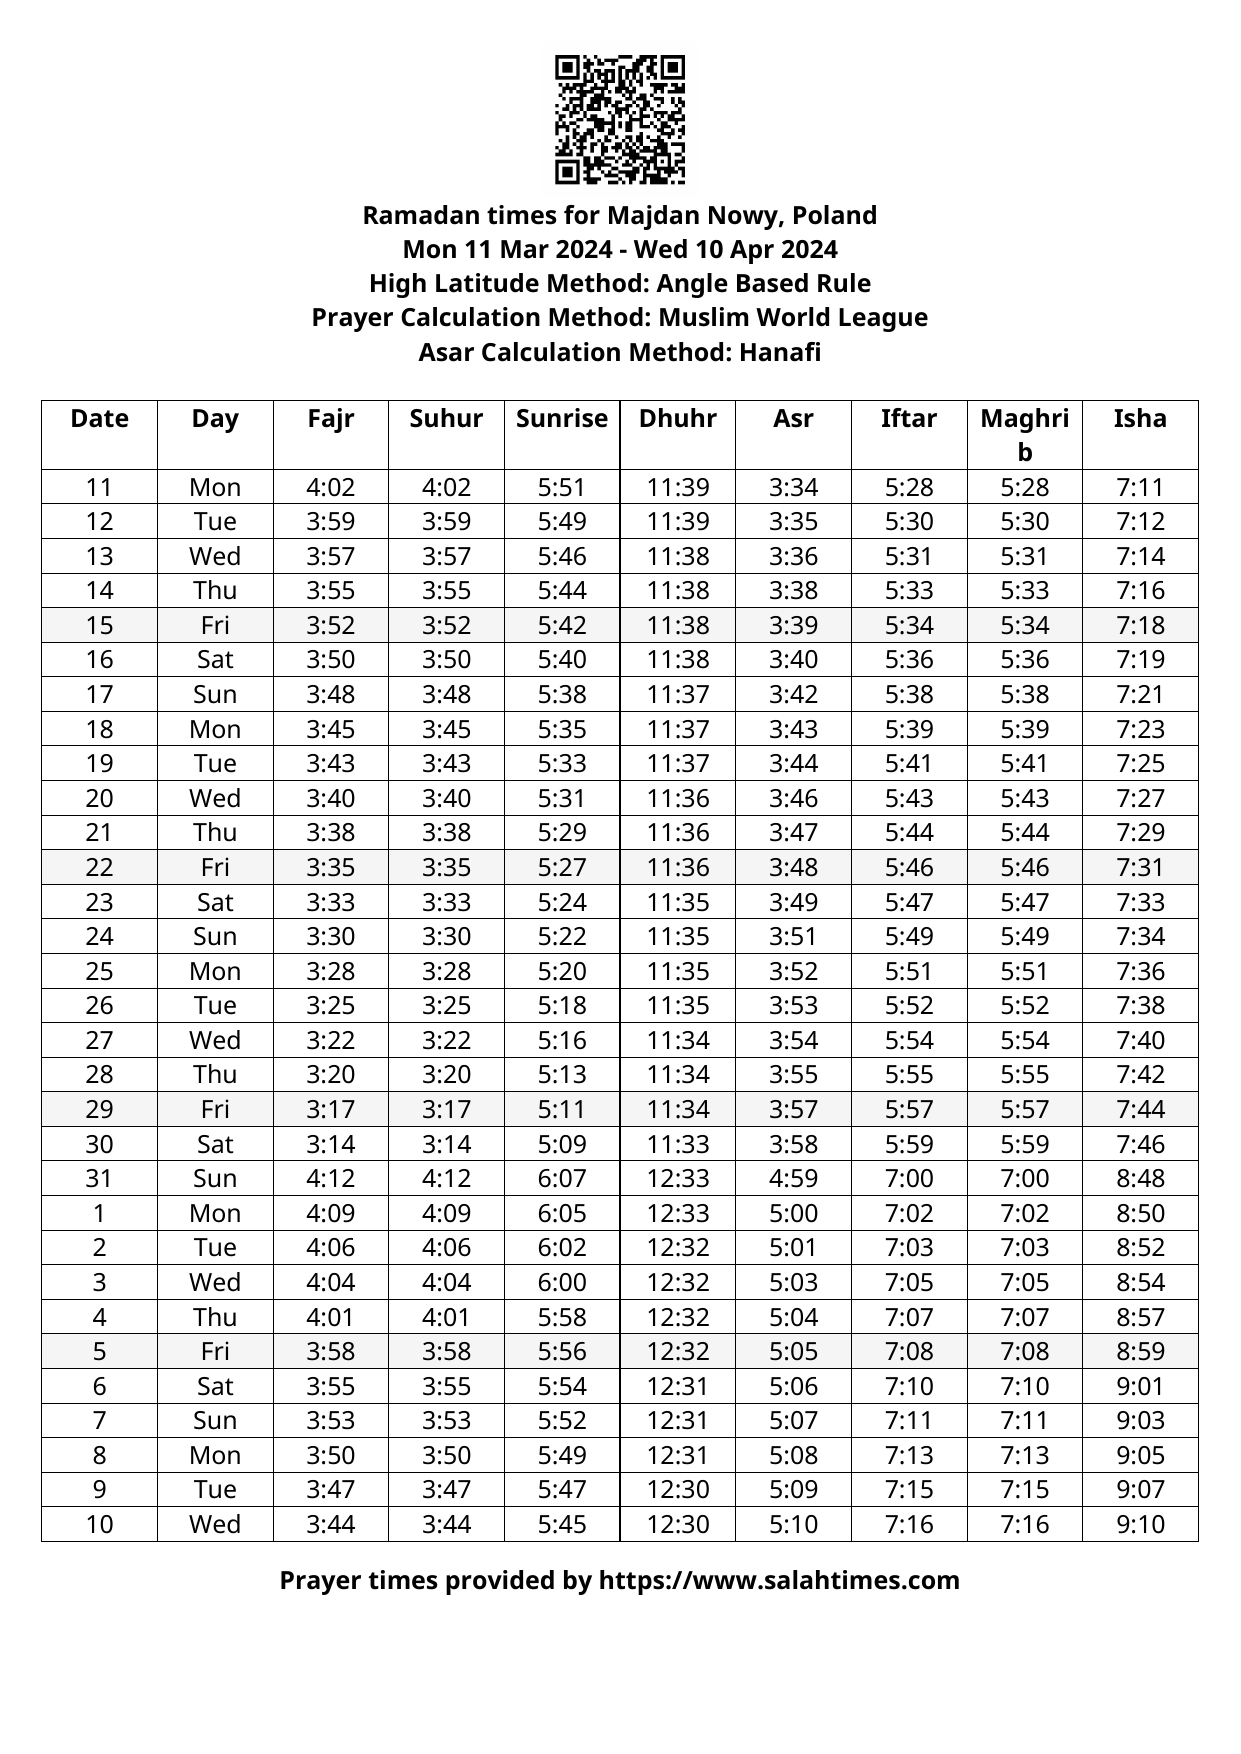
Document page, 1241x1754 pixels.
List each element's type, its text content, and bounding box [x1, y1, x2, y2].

table_cell 3:50 [274, 643, 388, 676]
table_cell 7:36 [1083, 954, 1198, 987]
table_cell Mon [158, 470, 273, 503]
table_cell 11:38 [621, 539, 735, 572]
table_cell 3:22 [389, 1023, 504, 1057]
table_cell 5:01 [736, 1231, 851, 1264]
table_cell 5:41 [852, 746, 967, 780]
table_cell 5:08 [736, 1438, 851, 1472]
table_cell 5:27 [505, 850, 619, 884]
table_cell 3:52 [389, 608, 504, 642]
table_cell 22 [42, 850, 157, 884]
table_cell 3:36 [736, 539, 851, 572]
table_header Iftar [852, 401, 967, 469]
table_cell 5:44 [852, 816, 967, 849]
table_cell 7:44 [1083, 1092, 1198, 1126]
table_cell 12:33 [621, 1196, 735, 1229]
table_cell 26 [42, 989, 157, 1022]
table_cell 5:49 [968, 919, 1082, 953]
table_cell 6:02 [505, 1231, 619, 1264]
table_cell 5:46 [852, 850, 967, 884]
table_cell 17 [42, 677, 157, 711]
table_cell 7:25 [1083, 746, 1198, 780]
table_cell 6:07 [505, 1161, 619, 1195]
table_cell 5:55 [968, 1058, 1082, 1091]
table_cell 3:48 [274, 677, 388, 711]
table_cell 5:31 [505, 781, 619, 814]
table_cell 7:07 [852, 1300, 967, 1333]
table_cell 5:42 [505, 608, 619, 642]
table_cell 4:06 [274, 1231, 388, 1264]
table_header Date [42, 401, 157, 469]
table_cell 3:57 [736, 1092, 851, 1126]
table_cell 7:16 [968, 1507, 1082, 1541]
table_cell 31 [42, 1161, 157, 1195]
table_cell 8:57 [1083, 1300, 1198, 1333]
table_cell 3:38 [274, 816, 388, 849]
table_cell 5:46 [968, 850, 1082, 884]
table_cell 5 [42, 1334, 157, 1368]
table_cell 5:41 [968, 746, 1082, 780]
table_cell 3:59 [274, 504, 388, 538]
table_cell 3:38 [736, 574, 851, 607]
text Mon 11 Mar 2024 - Wed 10 Apr 2024 [42, 232, 1198, 266]
table_cell 8:59 [1083, 1334, 1198, 1368]
table_cell 5:49 [852, 919, 967, 953]
table_cell 27 [42, 1023, 157, 1057]
table_cell 11:35 [621, 954, 735, 987]
table_cell Tue [158, 1473, 273, 1506]
table_cell 5:36 [968, 643, 1082, 676]
table_cell 12:32 [621, 1265, 735, 1299]
table_cell 3:55 [389, 574, 504, 607]
table_cell 3:49 [736, 885, 851, 918]
table_cell 19 [42, 746, 157, 780]
table_cell 3:55 [274, 574, 388, 607]
table_cell 5:49 [505, 1438, 619, 1472]
table_header Suhur [389, 401, 504, 469]
table_cell 5:47 [505, 1473, 619, 1506]
table_cell 7:10 [852, 1369, 967, 1402]
table_cell 7:03 [968, 1231, 1082, 1264]
table_cell 5:36 [852, 643, 967, 676]
table_cell 12:32 [621, 1231, 735, 1264]
table_cell 11 [42, 470, 157, 503]
table_cell 5:54 [852, 1023, 967, 1057]
table_cell 7:34 [1083, 919, 1198, 953]
table_cell 5:51 [505, 470, 619, 503]
table_header Sunrise [505, 401, 619, 469]
table_cell 9:01 [1083, 1369, 1198, 1402]
table_cell 3:33 [389, 885, 504, 918]
table_cell 3:53 [389, 1404, 504, 1437]
table_cell 5:33 [505, 746, 619, 780]
table_cell 11:34 [621, 1058, 735, 1091]
table_cell Tue [158, 504, 273, 538]
table_cell Thu [158, 1300, 273, 1333]
table_cell 14 [42, 574, 157, 607]
table_cell 7:33 [1083, 885, 1198, 918]
table_cell 3:17 [274, 1092, 388, 1126]
table_cell 3:45 [389, 712, 504, 745]
table_cell Thu [158, 816, 273, 849]
table_cell 7:15 [852, 1473, 967, 1506]
table_cell 11:38 [621, 643, 735, 676]
table_cell 5:38 [968, 677, 1082, 711]
table_cell 7:12 [1083, 504, 1198, 538]
table_cell Sun [158, 1404, 273, 1437]
table_cell 3:55 [389, 1369, 504, 1402]
table_cell Sat [158, 885, 273, 918]
table_cell 4:01 [389, 1300, 504, 1333]
table_cell 3 [42, 1265, 157, 1299]
table_cell 5:28 [852, 470, 967, 503]
table_cell 3:20 [274, 1058, 388, 1091]
table_cell 11:35 [621, 885, 735, 918]
table_cell 4:01 [274, 1300, 388, 1333]
table_cell 5:33 [968, 574, 1082, 607]
table_cell 5:39 [968, 712, 1082, 745]
table_cell Wed [158, 539, 273, 572]
table_cell 5:58 [505, 1300, 619, 1333]
table_cell 18 [42, 712, 157, 745]
table_cell 3:51 [736, 919, 851, 953]
table_cell 3:40 [736, 643, 851, 676]
table_cell 3:34 [736, 470, 851, 503]
text High Latitude Method: Angle Based Rule [42, 266, 1198, 300]
table_cell 16 [42, 643, 157, 676]
table_cell 30 [42, 1127, 157, 1160]
table_cell Wed [158, 1507, 273, 1541]
table_cell 7:08 [968, 1334, 1082, 1368]
table_cell 5:31 [852, 539, 967, 572]
table_cell 12:31 [621, 1369, 735, 1402]
table_cell 5:16 [505, 1023, 619, 1057]
table_cell 4:06 [389, 1231, 504, 1264]
table_cell 3:50 [389, 643, 504, 676]
table_cell 7:11 [968, 1404, 1082, 1437]
table_cell 12:32 [621, 1300, 735, 1333]
table_cell 5:10 [736, 1507, 851, 1541]
table_cell 9:07 [1083, 1473, 1198, 1506]
table_cell 15 [42, 608, 157, 642]
table_cell 4:09 [274, 1196, 388, 1229]
picture [542, 41, 699, 198]
table_cell 5:54 [968, 1023, 1082, 1057]
table_cell 4:02 [389, 470, 504, 503]
table_cell Wed [158, 1023, 273, 1057]
table_cell 3:17 [389, 1092, 504, 1126]
table_cell 7:15 [968, 1473, 1082, 1506]
table_cell 11:37 [621, 677, 735, 711]
table_cell 3:39 [736, 608, 851, 642]
table_cell 7:10 [968, 1369, 1082, 1402]
table_cell 3:47 [274, 1473, 388, 1506]
table_header Isha [1083, 401, 1198, 469]
table_cell 5:29 [505, 816, 619, 849]
table_cell 3:44 [736, 746, 851, 780]
table_cell 23 [42, 885, 157, 918]
table_cell 5:56 [505, 1334, 619, 1368]
table_cell 7:02 [968, 1196, 1082, 1229]
table_cell 8:52 [1083, 1231, 1198, 1264]
text Ramadan times for Majdan Nowy, Poland [42, 198, 1198, 232]
table_cell 5:04 [736, 1300, 851, 1333]
table_cell 7:08 [852, 1334, 967, 1368]
table_cell 3:14 [389, 1127, 504, 1160]
table_cell 6:00 [505, 1265, 619, 1299]
table_cell 7:11 [1083, 470, 1198, 503]
table_cell 3:42 [736, 677, 851, 711]
table_cell 3:55 [274, 1369, 388, 1402]
table_cell 10 [42, 1507, 157, 1541]
table_cell Sat [158, 643, 273, 676]
table_cell 21 [42, 816, 157, 849]
table_cell 3:28 [389, 954, 504, 987]
table_header Asr [736, 401, 851, 469]
table_cell 3:38 [389, 816, 504, 849]
table_cell 3:28 [274, 954, 388, 987]
table_cell 7:38 [1083, 989, 1198, 1022]
table_cell 7:29 [1083, 816, 1198, 849]
table_cell 3:58 [736, 1127, 851, 1160]
table_cell 5:44 [968, 816, 1082, 849]
table_cell 7:18 [1083, 608, 1198, 642]
table_cell 5:45 [505, 1507, 619, 1541]
table_cell 5:54 [505, 1369, 619, 1402]
table_cell Sun [158, 1161, 273, 1195]
table_cell 5:47 [968, 885, 1082, 918]
table_cell 9:03 [1083, 1404, 1198, 1437]
table_cell 3:54 [736, 1023, 851, 1057]
table_cell 5:59 [852, 1127, 967, 1160]
table_cell 6 [42, 1369, 157, 1402]
table_cell 20 [42, 781, 157, 814]
text Asar Calculation Method: Hanafi [42, 334, 1198, 368]
table_cell 5:57 [852, 1092, 967, 1126]
table_cell 3:44 [389, 1507, 504, 1541]
table_cell 3:40 [274, 781, 388, 814]
table_cell 4:12 [274, 1161, 388, 1195]
table_cell 4:04 [274, 1265, 388, 1299]
table_cell 7:00 [852, 1161, 967, 1195]
table_cell 3:57 [389, 539, 504, 572]
table_cell 3:35 [274, 850, 388, 884]
table_cell 8:48 [1083, 1161, 1198, 1195]
table_cell 5:20 [505, 954, 619, 987]
table_cell 12:31 [621, 1438, 735, 1472]
table_cell 8 [42, 1438, 157, 1472]
table_cell 3:46 [736, 781, 851, 814]
table_cell 4:12 [389, 1161, 504, 1195]
table_cell 7:05 [852, 1265, 967, 1299]
table_cell 7:23 [1083, 712, 1198, 745]
table_cell 7:03 [852, 1231, 967, 1264]
table_cell 5:59 [968, 1127, 1082, 1160]
table_cell 7:21 [1083, 677, 1198, 711]
table_cell 7:13 [968, 1438, 1082, 1472]
table_cell Mon [158, 712, 273, 745]
table_cell 25 [42, 954, 157, 987]
table_cell 12 [42, 504, 157, 538]
table_cell 3:50 [274, 1438, 388, 1472]
table_cell 3:58 [389, 1334, 504, 1368]
table_cell Tue [158, 1231, 273, 1264]
table_cell Wed [158, 1265, 273, 1299]
table_cell 5:34 [968, 608, 1082, 642]
table_cell 3:22 [274, 1023, 388, 1057]
table_cell 5:22 [505, 919, 619, 953]
table_cell 11:35 [621, 989, 735, 1022]
table_cell 11:38 [621, 608, 735, 642]
table_cell Thu [158, 1058, 273, 1091]
table_cell 3:52 [274, 608, 388, 642]
table_cell Sat [158, 1369, 273, 1402]
table_cell 5:55 [852, 1058, 967, 1091]
table_cell 5:38 [852, 677, 967, 711]
table_cell 5:03 [736, 1265, 851, 1299]
table_cell 5:43 [968, 781, 1082, 814]
text Prayer times provided by https://www.salahtimes.com [42, 1563, 1198, 1597]
table_cell 8:54 [1083, 1265, 1198, 1299]
table_cell Fri [158, 850, 273, 884]
table_cell 5:30 [968, 504, 1082, 538]
table_cell Mon [158, 1438, 273, 1472]
table_cell Sun [158, 919, 273, 953]
table_cell 7:13 [852, 1438, 967, 1472]
table_cell 7:31 [1083, 850, 1198, 884]
table_cell 11:38 [621, 574, 735, 607]
table_cell Tue [158, 746, 273, 780]
table_cell 3:57 [274, 539, 388, 572]
table_cell 5:24 [505, 885, 619, 918]
table_cell 3:47 [389, 1473, 504, 1506]
table_cell 11:34 [621, 1023, 735, 1057]
table_cell 7:02 [852, 1196, 967, 1229]
table_cell 11:39 [621, 504, 735, 538]
table_cell 11:34 [621, 1092, 735, 1126]
table_cell 5:38 [505, 677, 619, 711]
table_cell 7:27 [1083, 781, 1198, 814]
table_cell 5:07 [736, 1404, 851, 1437]
table_cell 5:43 [852, 781, 967, 814]
table_cell 11:35 [621, 919, 735, 953]
table_cell 3:50 [389, 1438, 504, 1472]
table_cell 3:47 [736, 816, 851, 849]
table_cell 5:49 [505, 504, 619, 538]
table_cell 3:35 [389, 850, 504, 884]
table_cell 3:43 [389, 746, 504, 780]
table_cell 3:40 [389, 781, 504, 814]
table_cell 5:47 [852, 885, 967, 918]
table_cell 12:30 [621, 1473, 735, 1506]
table_cell 3:48 [389, 677, 504, 711]
table_cell Thu [158, 574, 273, 607]
table_cell 7:11 [852, 1404, 967, 1437]
table_cell 12:33 [621, 1161, 735, 1195]
table_cell 5:28 [968, 470, 1082, 503]
table_cell 7:40 [1083, 1023, 1198, 1057]
table_cell 12:32 [621, 1334, 735, 1368]
table_cell 5:40 [505, 643, 619, 676]
table_cell Wed [158, 781, 273, 814]
table_cell 4:02 [274, 470, 388, 503]
table_cell 2 [42, 1231, 157, 1264]
table_cell 3:30 [389, 919, 504, 953]
table_cell 11:36 [621, 781, 735, 814]
table_cell 24 [42, 919, 157, 953]
table_cell 3:44 [274, 1507, 388, 1541]
table_cell 5:46 [505, 539, 619, 572]
table_cell Mon [158, 954, 273, 987]
table_cell 5:00 [736, 1196, 851, 1229]
table_cell 7:07 [968, 1300, 1082, 1333]
table_cell 5:06 [736, 1369, 851, 1402]
table_cell 5:33 [852, 574, 967, 607]
table_cell 7:16 [852, 1507, 967, 1541]
table_cell 7:19 [1083, 643, 1198, 676]
table_cell 3:58 [274, 1334, 388, 1368]
table_cell 3:53 [274, 1404, 388, 1437]
table_header Maghrib [968, 401, 1082, 469]
table_cell Sat [158, 1127, 273, 1160]
table_cell 3:14 [274, 1127, 388, 1160]
table_cell Fri [158, 1092, 273, 1126]
table_cell 3:53 [736, 989, 851, 1022]
table_cell 11:36 [621, 816, 735, 849]
table_cell 5:39 [852, 712, 967, 745]
table_cell 12:31 [621, 1404, 735, 1437]
table_cell 4:59 [736, 1161, 851, 1195]
table_cell 7:42 [1083, 1058, 1198, 1091]
table_cell 3:43 [274, 746, 388, 780]
table_cell 9:10 [1083, 1507, 1198, 1541]
table_cell 6:05 [505, 1196, 619, 1229]
table_cell 3:59 [389, 504, 504, 538]
table_header Fajr [274, 401, 388, 469]
table_header Dhuhr [621, 401, 735, 469]
table_cell 3:45 [274, 712, 388, 745]
table_cell 11:37 [621, 712, 735, 745]
table_cell 3:20 [389, 1058, 504, 1091]
table_cell 5:30 [852, 504, 967, 538]
table_cell 4:09 [389, 1196, 504, 1229]
table_cell 9:05 [1083, 1438, 1198, 1472]
table_cell 3:55 [736, 1058, 851, 1091]
table_cell 5:18 [505, 989, 619, 1022]
table_cell 5:52 [505, 1404, 619, 1437]
table_cell Sun [158, 677, 273, 711]
table_cell Fri [158, 1334, 273, 1368]
table_cell 7:14 [1083, 539, 1198, 572]
table_cell 7 [42, 1404, 157, 1437]
table_cell 5:09 [505, 1127, 619, 1160]
table_cell Mon [158, 1196, 273, 1229]
table_cell 1 [42, 1196, 157, 1229]
table_cell 5:52 [968, 989, 1082, 1022]
table_cell 8:50 [1083, 1196, 1198, 1229]
table_cell 9 [42, 1473, 157, 1506]
table_cell 4 [42, 1300, 157, 1333]
table_cell 5:09 [736, 1473, 851, 1506]
table_cell 7:00 [968, 1161, 1082, 1195]
table_cell 11:39 [621, 470, 735, 503]
table_cell 5:34 [852, 608, 967, 642]
table_cell 3:43 [736, 712, 851, 745]
table_cell 5:52 [852, 989, 967, 1022]
table_cell 3:52 [736, 954, 851, 987]
table_cell 5:05 [736, 1334, 851, 1368]
table_cell 3:35 [736, 504, 851, 538]
table_cell 3:48 [736, 850, 851, 884]
table_cell 5:31 [968, 539, 1082, 572]
table_cell 7:16 [1083, 574, 1198, 607]
text Prayer Calculation Method: Muslim World League [42, 300, 1198, 334]
table_cell 5:11 [505, 1092, 619, 1126]
table_cell 5:57 [968, 1092, 1082, 1126]
table_cell 29 [42, 1092, 157, 1126]
table_cell 7:46 [1083, 1127, 1198, 1160]
table_cell 11:37 [621, 746, 735, 780]
table_header Day [158, 401, 273, 469]
table_cell 28 [42, 1058, 157, 1091]
table_cell 12:30 [621, 1507, 735, 1541]
table_cell Tue [158, 989, 273, 1022]
table_cell 5:44 [505, 574, 619, 607]
table_cell 11:33 [621, 1127, 735, 1160]
table_cell 5:51 [968, 954, 1082, 987]
table_cell 3:25 [389, 989, 504, 1022]
table_cell 5:35 [505, 712, 619, 745]
table_cell 3:33 [274, 885, 388, 918]
table_cell 5:51 [852, 954, 967, 987]
table_cell 4:04 [389, 1265, 504, 1299]
table_cell Fri [158, 608, 273, 642]
table_cell 3:25 [274, 989, 388, 1022]
table_cell 11:36 [621, 850, 735, 884]
table_cell 3:30 [274, 919, 388, 953]
table_cell 13 [42, 539, 157, 572]
table_cell 7:05 [968, 1265, 1082, 1299]
table_cell 5:13 [505, 1058, 619, 1091]
